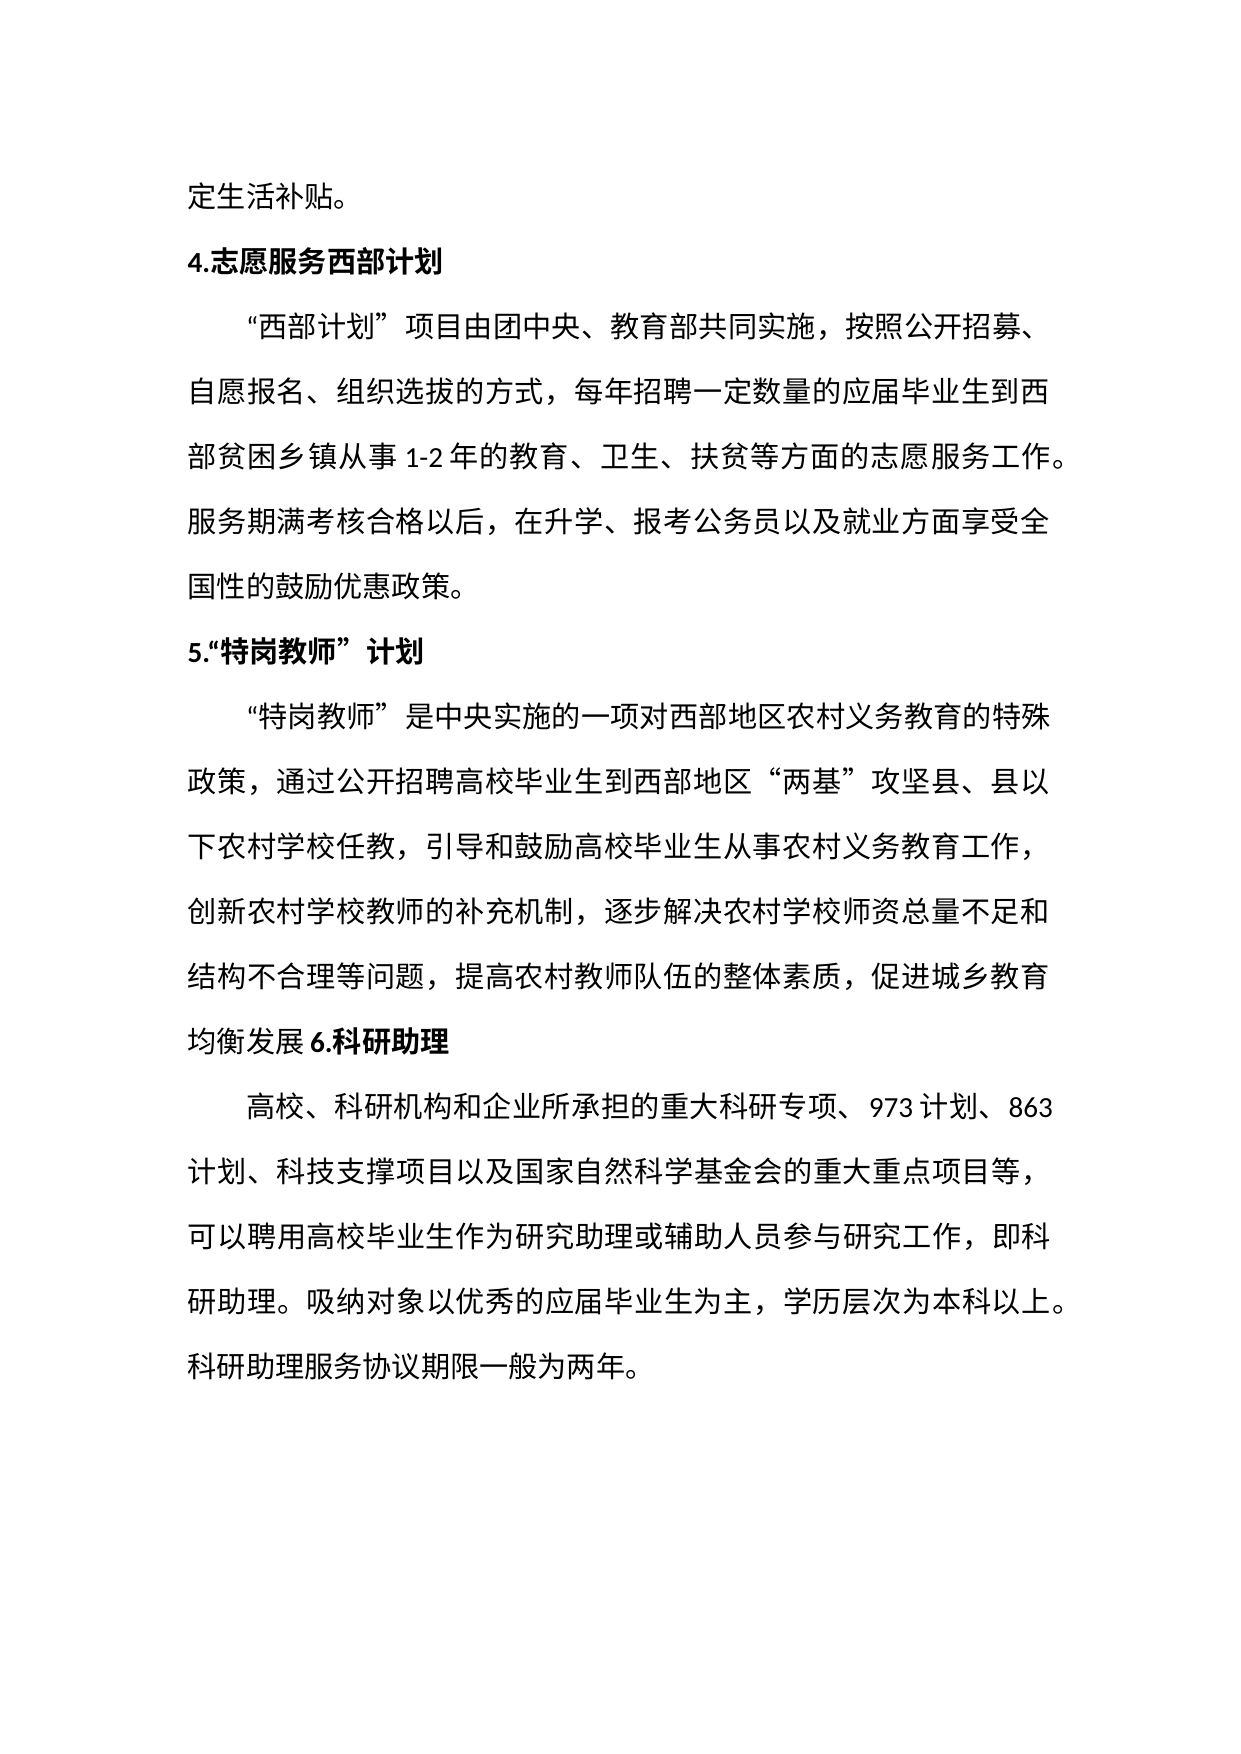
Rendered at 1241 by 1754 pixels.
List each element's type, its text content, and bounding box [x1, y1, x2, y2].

list 高校、科研机构和企业所承担的重大科研专项、973计划、863计划、科技支撑项目以及国家自然科学基金会的重大重点项目等，可以聘用高校毕业生作为研究助理或辅助人员参与研究工作，即科研助理。吸纳对象以优秀的应届毕业生为主，学历层次为本科以上。科研助理服务协议期限一般为两年。 [187, 1072, 1053, 1397]
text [187, 162, 1053, 227]
list 5.“特岗教师”计划 [187, 617, 1053, 682]
list “西部计划”项目由团中央、教育部共同实施，按照公开招募、自愿报名、组织选拔的方式，每年招聘一定数量的应届毕业生到西部贫困乡镇从事1-2年的教育、卫生、扶贫等方面的志愿服务工作。服务期满考核合格以后，在升学、报考公务员以及就业方面享受全国性的鼓励优惠政策。 [187, 292, 1053, 617]
list “特岗教师”是中央实施的一项对西部地区农村义务教育的特殊政策，通过公开招聘高校毕业生到西部地区“两基”攻坚县、县以下农村学校任教，引导和鼓励高校毕业生从事农村义务教育工作，创新农村学校教师的补充机制，逐步解决农村学校师资总量不足和结构不合理等问题，提高农村教师队伍的整体素质，促进城乡教育均衡发展6.科研助理 [187, 682, 1053, 1072]
list 4.志愿服务西部计划 [187, 227, 1053, 292]
